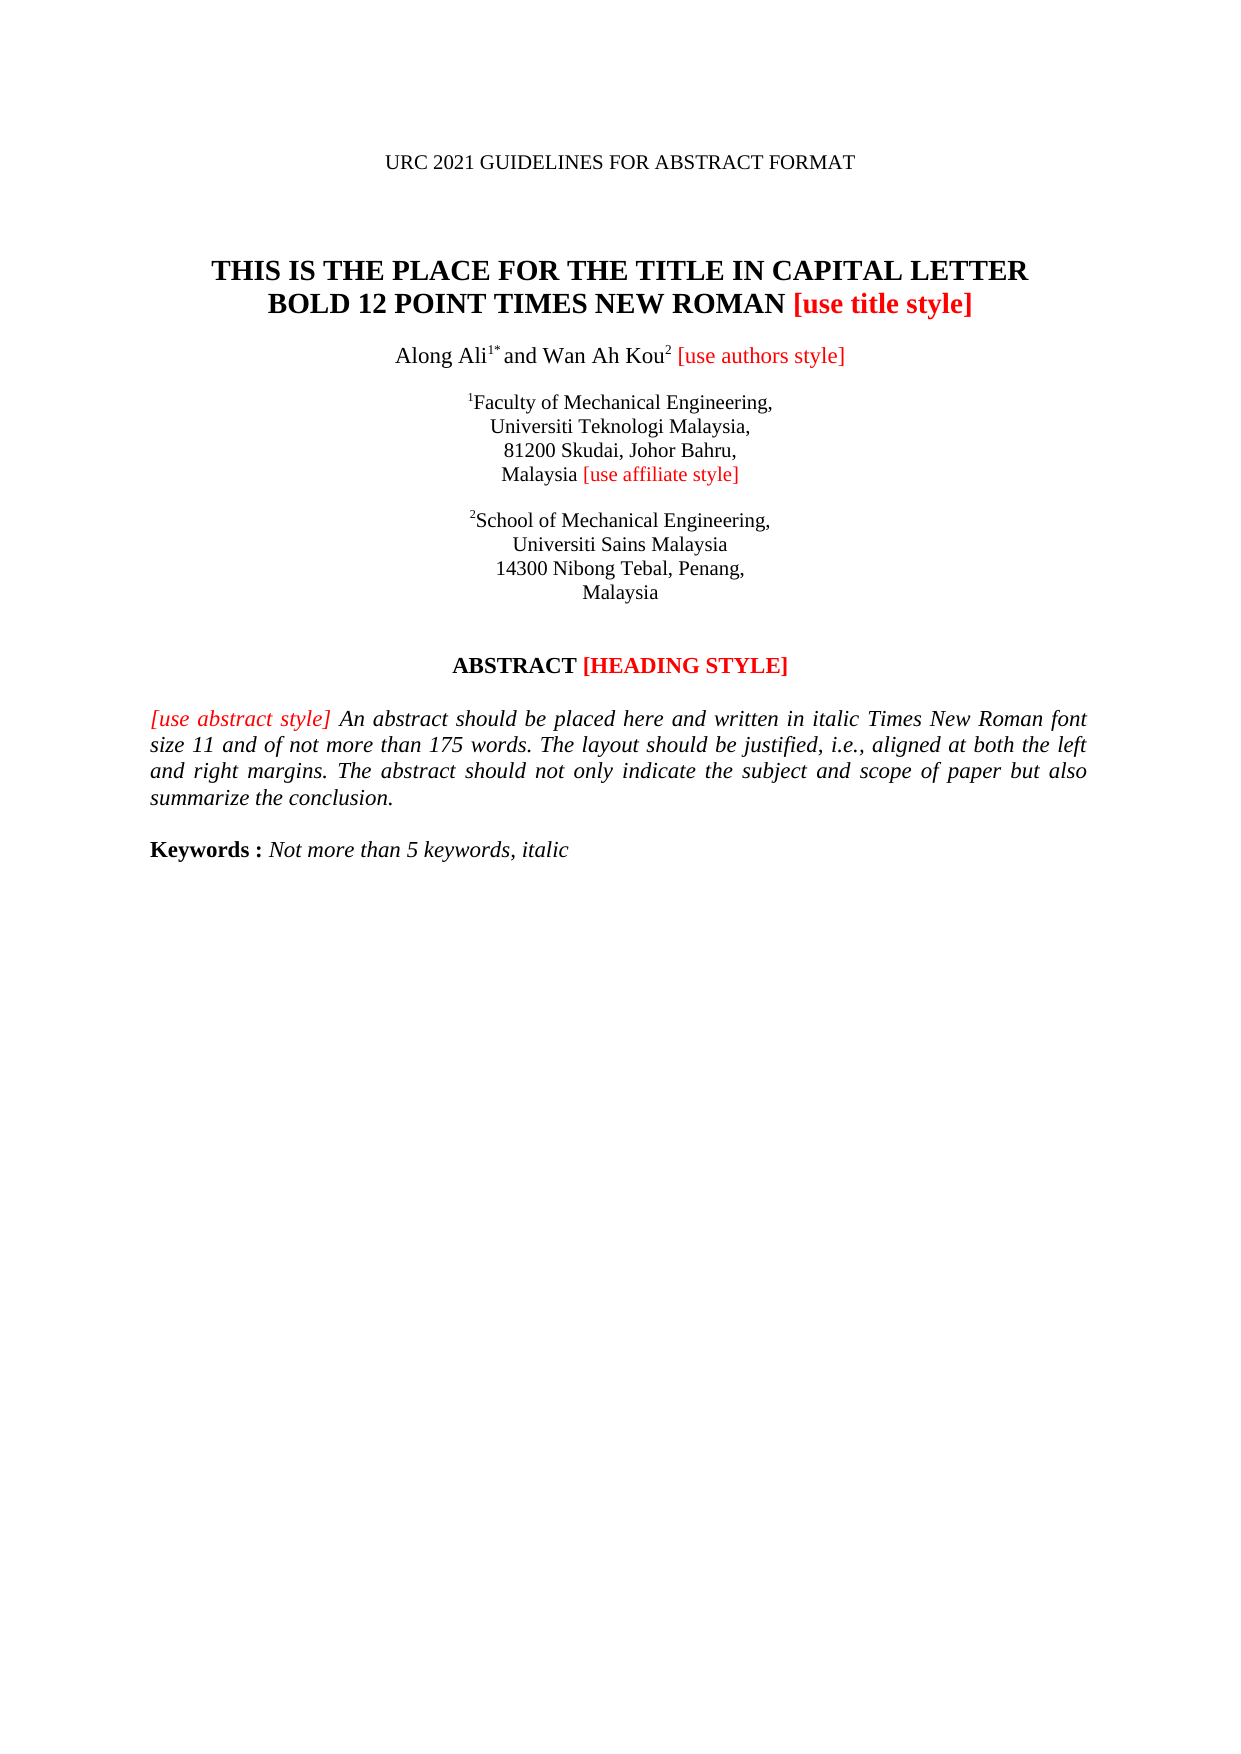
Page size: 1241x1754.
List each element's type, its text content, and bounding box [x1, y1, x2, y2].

text 81200 Skudai, Johor Bahru, [150, 438, 1090, 462]
text Along Ali1* and Wan Ah Kou2 [use authors style] [150, 342, 1090, 368]
text 2School of Mechanical Engineering, [150, 507, 1090, 532]
text Universiti Sains Malaysia [150, 532, 1090, 556]
text Malaysia [150, 580, 1090, 604]
text URC 2021 GUIDELINES FOR ABSTRACT FORMAT [150, 150, 1090, 174]
text 1Faculty of Mechanical Engineering, [150, 390, 1090, 414]
text [use abstract style] An abstract should be placed here and written in italic Times New Roman font size 11 and of not more than 175 words. The layout should be justified, i.e., aligned at both the left and right margins. The abstract should not only indicate the subject and scope of paper but also summarize the conclusion. [150, 704, 1090, 810]
subtitle ABSTRACT [heading style] [150, 652, 1090, 678]
title THIS IS THE PLACE FOR THE TITLE IN CAPITAL LETTER [150, 253, 1090, 287]
text Malaysia [use affiliate style] [150, 462, 1090, 486]
text 14300 Nibong Tebal, Penang, [150, 556, 1090, 580]
text Keywords : Not more than 5 keywords, italic [150, 836, 1090, 863]
title BOLD 12 POINT TIMES NEW ROMAN [use title style] [150, 287, 1090, 320]
text Universiti Teknologi Malaysia, [150, 414, 1090, 438]
